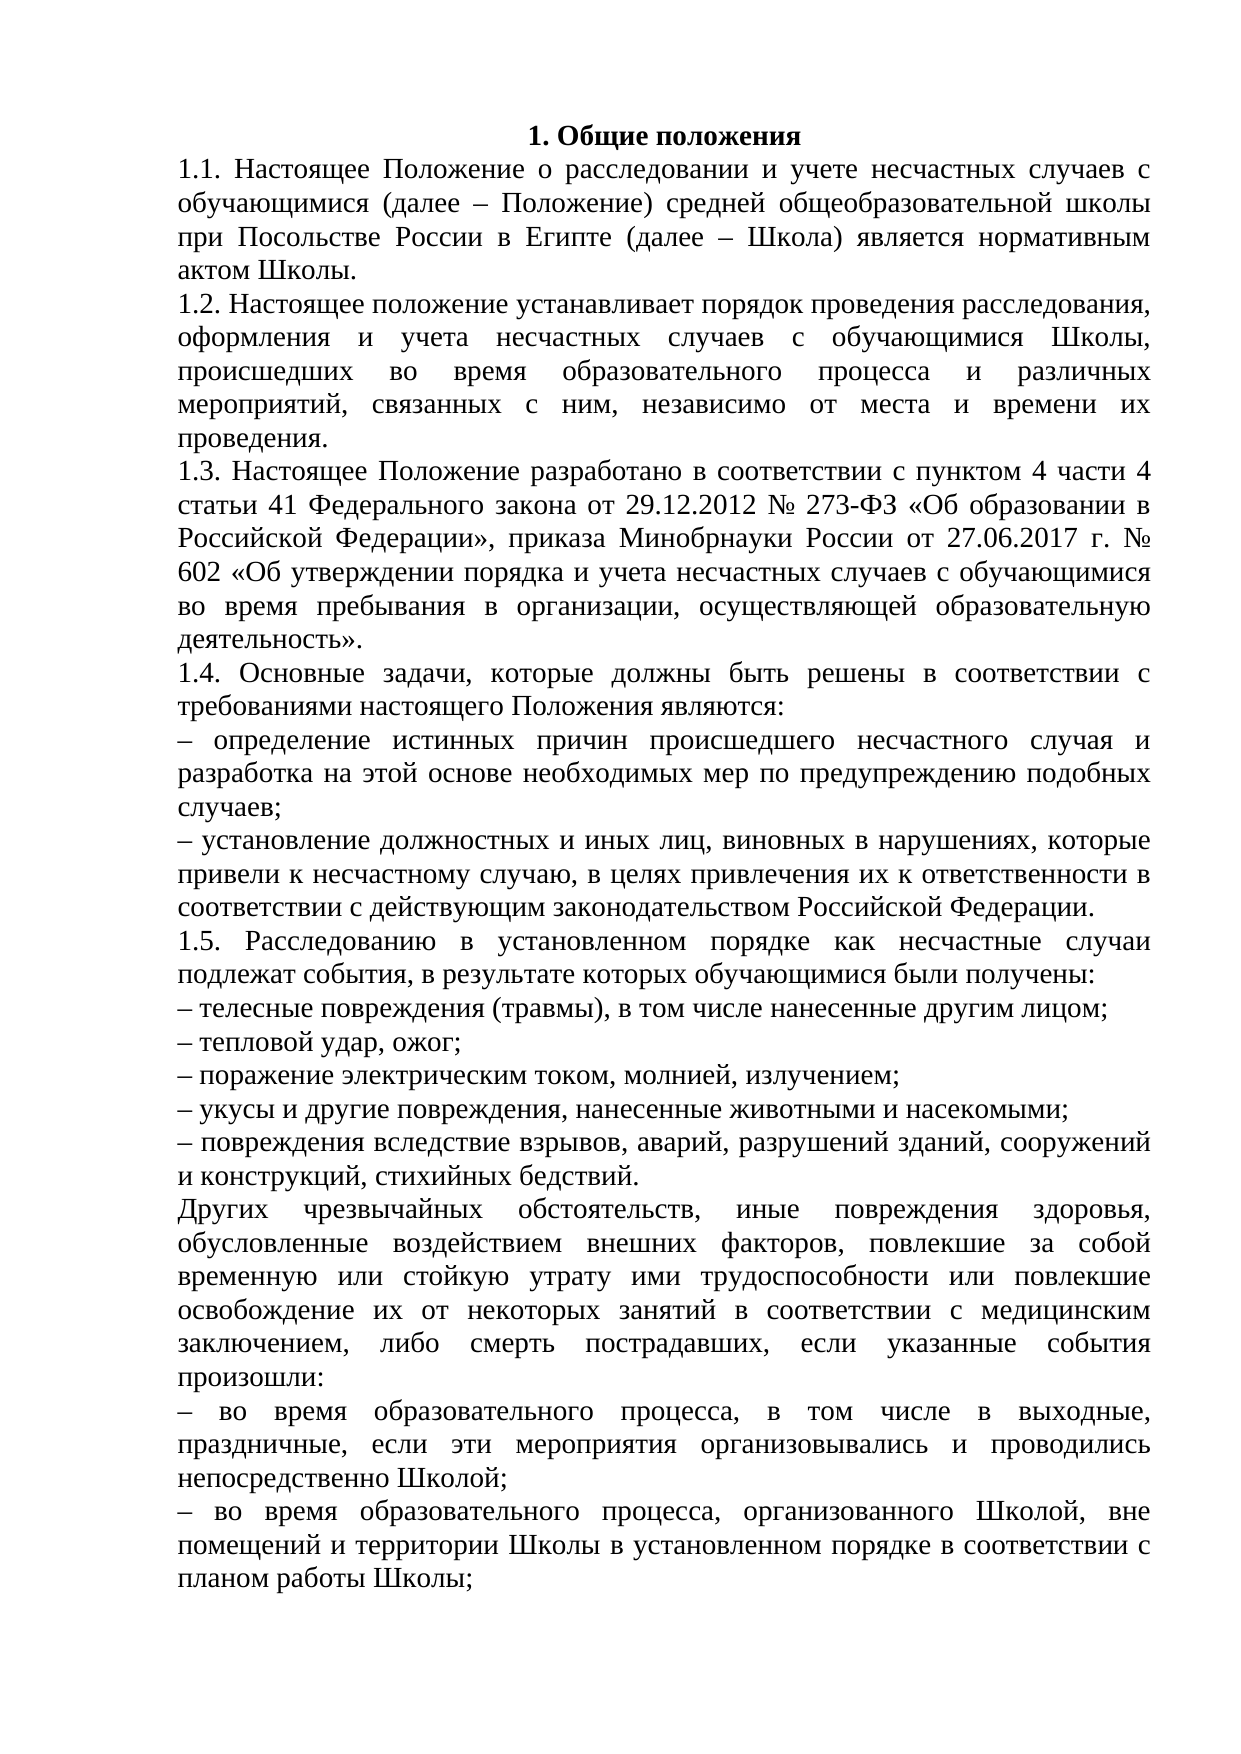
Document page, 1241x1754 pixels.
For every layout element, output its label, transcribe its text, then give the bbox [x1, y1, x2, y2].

text – определение истинных причин происшедшего несчастного случая и разработка на этой основе необходимых мер по предупреждению подобных случаев; [177, 722, 1152, 822]
text 1.4. Основные задачи, которые должны быть решены в соответствии с требованиями настоящего Положения являются: [177, 655, 1152, 722]
text 1.2. Настоящее положение устанавливает порядок проведения расследования, оформления и учета несчастных случаев с обучающимися Школы, происшедших во время образовательного процесса и различных мероприятий, связанных с ним, независимо от места и времени их проведения. [177, 286, 1152, 453]
text Других чрезвычайных обстоятельств, иные повреждения здоровья, обусловленные воздействием внешних факторов, повлекшие за собой временную или стойкую утрату ими трудоспособности или повлекшие освобождение их от некоторых занятий в соответствии с медицинским заключением, либо смерть пострадавших, если указанные события произошли: [177, 1191, 1152, 1393]
text 1.3. Настоящее Положение разработано в соответствии с пунктом 4 части 4 статьи 41 Федерального закона от 29.12.2012 № 273-ФЗ «Об образовании в Российской Федерации», приказа Минобрнауки России от 27.06.2017 г. № 602 «Об утверждении порядка и учета несчастных случаев с обучающимися во время пребывания в организации, осуществляющей образовательную деятельность». [177, 453, 1152, 655]
text – установление должностных и иных лиц, виновных в нарушениях, которые привели к несчастному случаю, в целях привлечения их к ответственности в соответствии с действующим законодательством Российской Федерации. [177, 822, 1152, 923]
text 1.5. Расследованию в установленном порядке как несчастные случаи подлежат события, в результате которых обучающимися были получены: [177, 923, 1152, 990]
text 1.1. Настоящее Положение о расследовании и учете несчастных случаев с обучающимися (далее – Положение) средней общеобразовательной школы при Посольстве России в Египте (далее – Школа) является нормативным актом Школы. [177, 152, 1152, 286]
text – во время образовательного процесса, в том числе в выходные, праздничные, если эти мероприятия организовывались и проводились непосредственно Школой; [177, 1393, 1152, 1493]
text – укусы и другие повреждения, нанесенные животными и насекомыми; [177, 1091, 1152, 1124]
text – телесные повреждения (травмы), в том числе нанесенные другим лицом; [177, 990, 1152, 1024]
text – повреждения вследствие взрывов, аварий, разрушений зданий, сооружений и конструкций, стихийных бедствий. [177, 1124, 1152, 1191]
text – поражение электрическим током, молнией, излучением; [177, 1057, 1152, 1091]
text 1. Общие положения [177, 118, 1152, 152]
text – во время образовательного процесса, организованного Школой, вне помещений и территории Школы в установленном порядке в соответствии с планом работы Школы; [177, 1493, 1152, 1594]
text – тепловой удар, ожог; [177, 1024, 1152, 1057]
